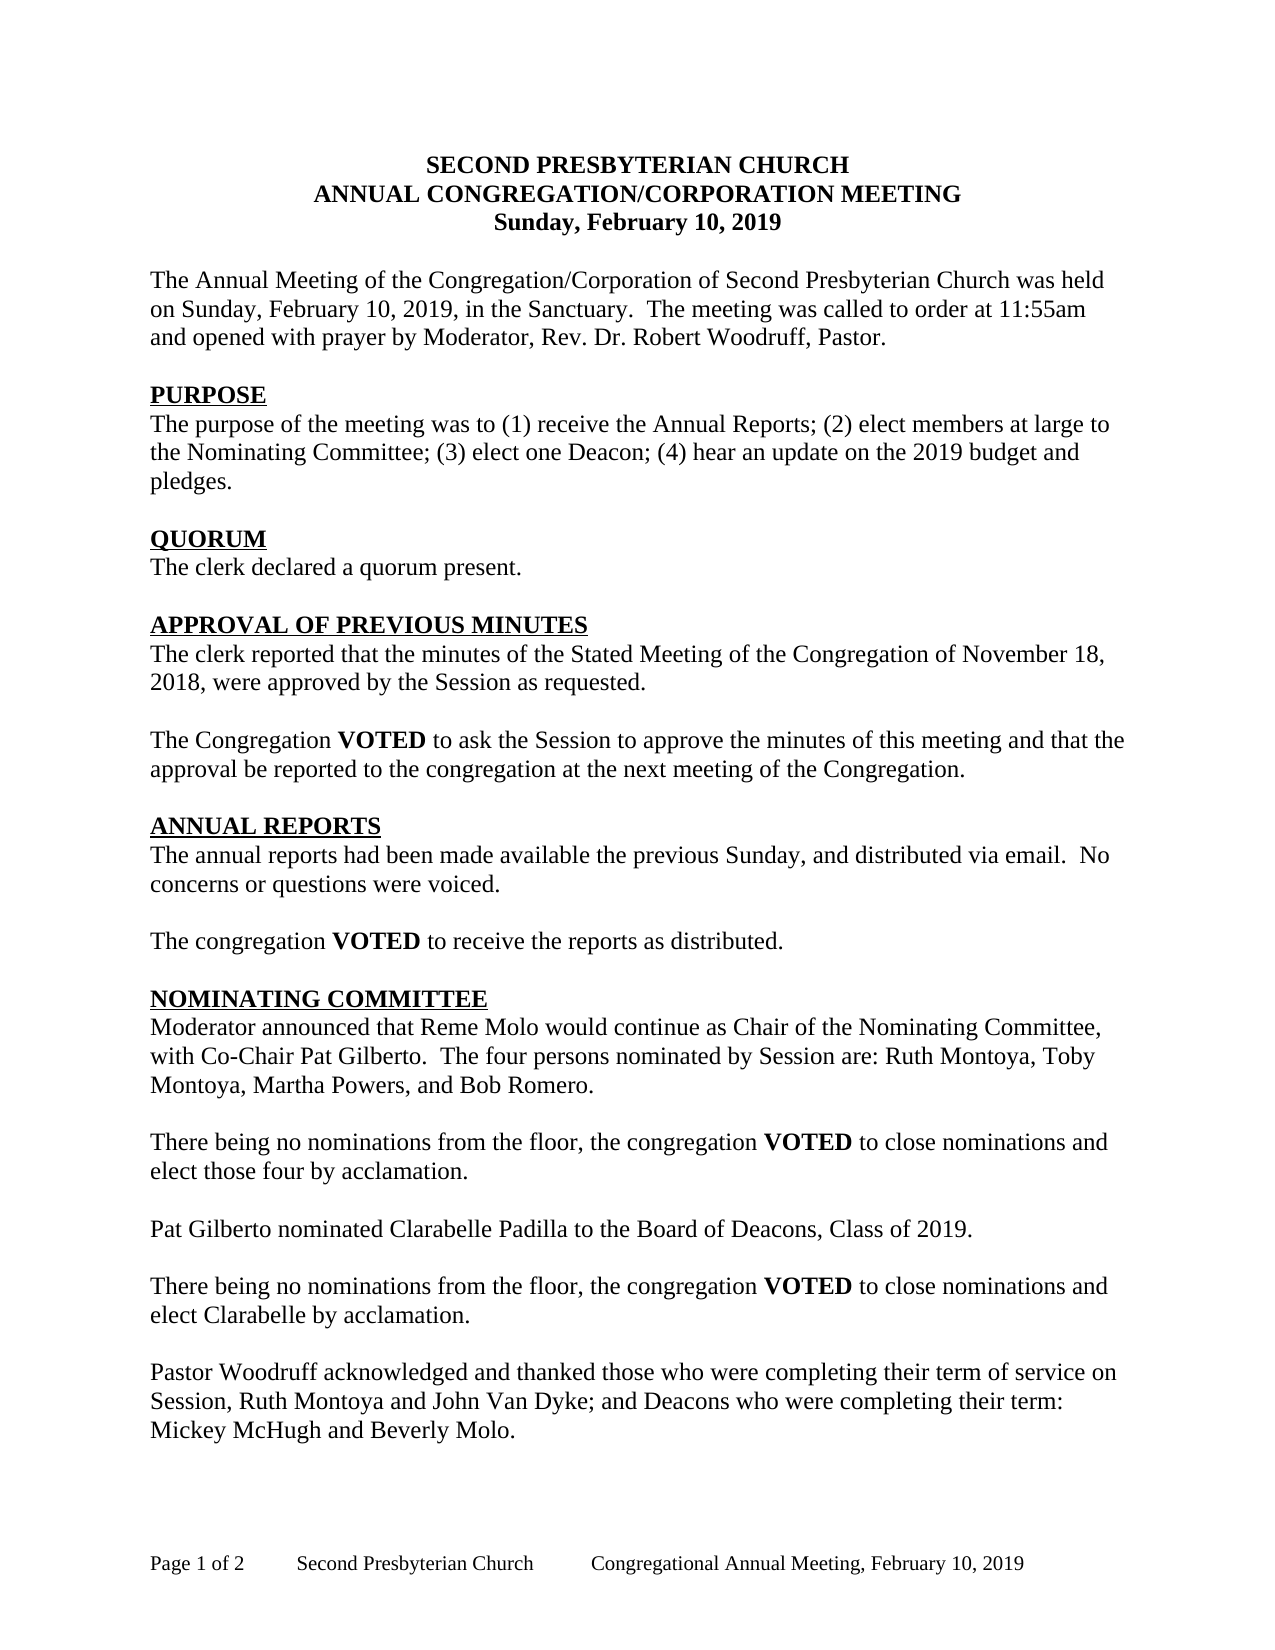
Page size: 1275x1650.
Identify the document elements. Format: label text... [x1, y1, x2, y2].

text The congregation VOTED to receive the reports as distributed. [150, 926, 1125, 955]
text The purpose of the meeting was to (1) receive the Annual Reports; (2) elect members at large to the Nominating Committee; (3) elect one Deacon; (4) hear an update on the 2019 budget and pledges. [150, 409, 1125, 495]
text Pastor Woodruff acknowledged and thanked those who were completing their term of service on Session, Ruth Montoya and John Van Dyke; and Deacons who were completing their term: Mickey McHugh and Beverly Molo. [150, 1357, 1125, 1444]
text PURPOSE [150, 380, 1125, 409]
text There being no nominations from the floor, the congregation VOTED to close nominations and elect Clarabelle by acclamation. [150, 1271, 1125, 1329]
text ANNUAL CONGREGATION/CORPORATION MEETING [150, 179, 1125, 207]
text APPROVAL OF PREVIOUS MINUTES [150, 610, 1125, 639]
text The annual reports had been made available the previous Sunday, and distributed via email. No concerns or questions were voiced. [150, 840, 1125, 897]
text The Annual Meeting of the Congregation/Corporation of Second Presbyterian Church was held on Sunday, February 10, 2019, in the Sanctuary. The meeting was called to order at 11:55am and opened with prayer by Moderator, Rev. Dr. Robert Woodruff, Pastor. [150, 265, 1125, 351]
text SECOND PRESBYTERIAN CHURCH [150, 150, 1125, 179]
text Moderator announced that Reme Molo would continue as Chair of the Nominating Committee, with Co-Chair Pat Gilberto. The four persons nominated by Session are: Ruth Montoya, Toby Montoya, Martha Powers, and Bob Romero. [150, 1012, 1125, 1099]
text Pat Gilberto nominated Clarabelle Padilla to the Board of Deacons, Class of 2019. [150, 1214, 1125, 1242]
text The clerk reported that the minutes of the Stated Meeting of the Congregation of November 18, 2018, were approved by the Session as requested. [150, 639, 1125, 696]
text There being no nominations from the floor, the congregation VOTED to close nominations and elect those four by acclamation. [150, 1127, 1125, 1185]
text ANNUAL REPORTS [150, 811, 1125, 840]
text QUORUM [150, 524, 1125, 552]
text Sunday, February 10, 2019 [150, 207, 1125, 236]
text The clerk declared a quorum present. [150, 552, 1125, 581]
text NOMINATING COMMITTEE [150, 984, 1125, 1012]
text The Congregation VOTED to ask the Session to approve the minutes of this meeting and that the approval be reported to the congregation at the next meeting of the Congregation. [150, 725, 1125, 782]
